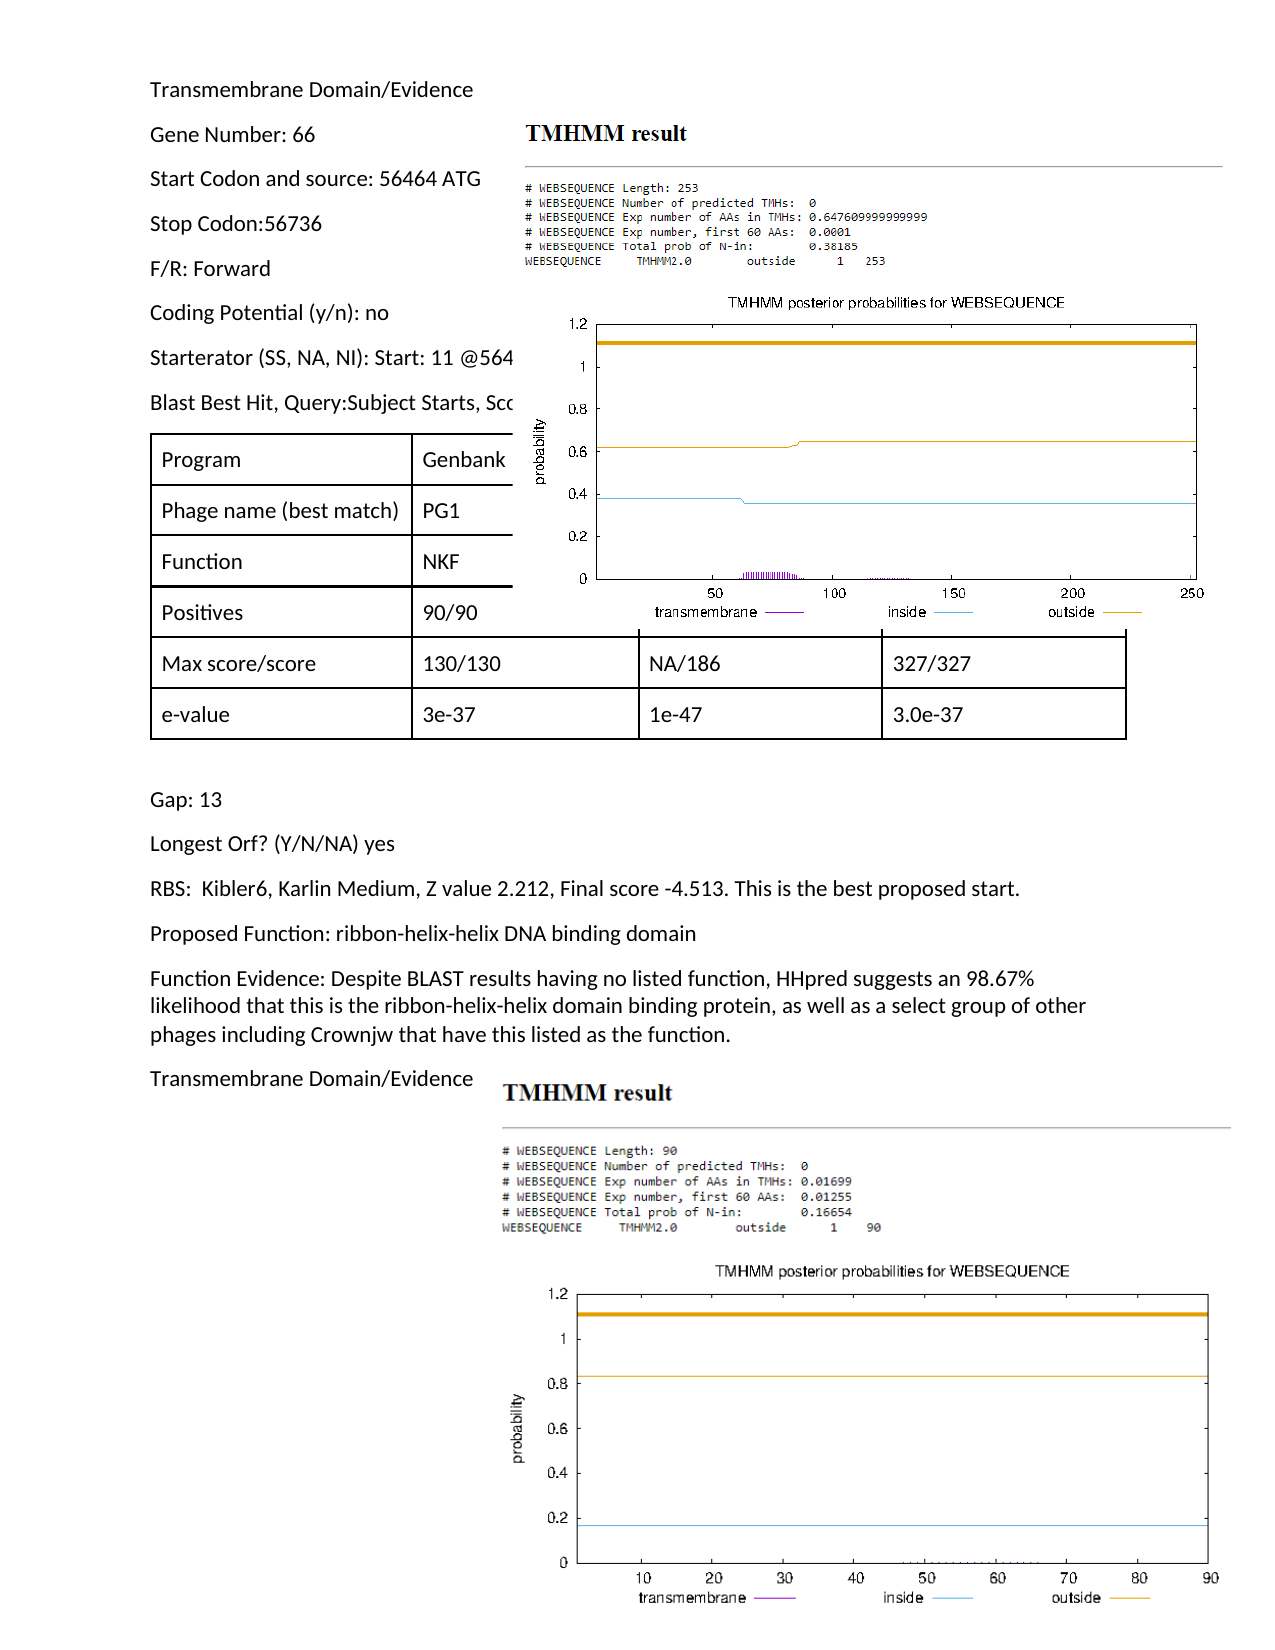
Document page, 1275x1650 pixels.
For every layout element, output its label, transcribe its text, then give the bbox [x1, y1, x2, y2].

text Coding Potential (y/n): no [150, 298, 512, 326]
text Proposed Function: ribbon-helix-helix DNA binding domain [150, 919, 1125, 947]
text Transmembrane Domain/Evidence [150, 75, 1125, 103]
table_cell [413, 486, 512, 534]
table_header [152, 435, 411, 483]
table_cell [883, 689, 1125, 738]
text Start Codon and source: 56464 ATG [150, 164, 512, 192]
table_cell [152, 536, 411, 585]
text Blast Best Hit, Query:Subject Starts, Score, Evalue, or “no significant Blast alignments” if 10E-4 or higher [150, 388, 512, 416]
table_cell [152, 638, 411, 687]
picture [487, 1072, 1231, 1611]
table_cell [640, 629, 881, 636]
text Stop Codon:56736 [150, 209, 512, 237]
text Gene Number: 66 [150, 120, 512, 148]
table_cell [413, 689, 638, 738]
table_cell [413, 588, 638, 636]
text F/R: Forward [150, 254, 512, 282]
text Longest Orf? (Y/N/NA) yes [150, 829, 1125, 858]
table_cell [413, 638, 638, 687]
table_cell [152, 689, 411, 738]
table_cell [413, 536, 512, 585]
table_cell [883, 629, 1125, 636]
picture [512, 115, 1223, 629]
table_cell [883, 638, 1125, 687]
text Transmembrane Domain/Evidence [150, 1064, 1125, 1092]
text Gap: 13 [150, 785, 1125, 813]
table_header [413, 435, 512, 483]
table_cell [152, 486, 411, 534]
text Function Evidence: Despite BLAST results having no listed function, HHpred suggests an 98.67% likelihood that this is the ribbon-helix-helix domain binding protein, as well as a select group of other phages including Crownjw that have this listed as the function. [150, 964, 1125, 1048]
text Starterator (SS, NA, NI): Start: 11 @56464 has 94 MA's [150, 343, 512, 371]
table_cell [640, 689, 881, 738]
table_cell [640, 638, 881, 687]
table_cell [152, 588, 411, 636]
text RBS: Kibler6, Karlin Medium, Z value 2.212, Final score -4.513. This is the best proposed start. [150, 874, 1125, 902]
